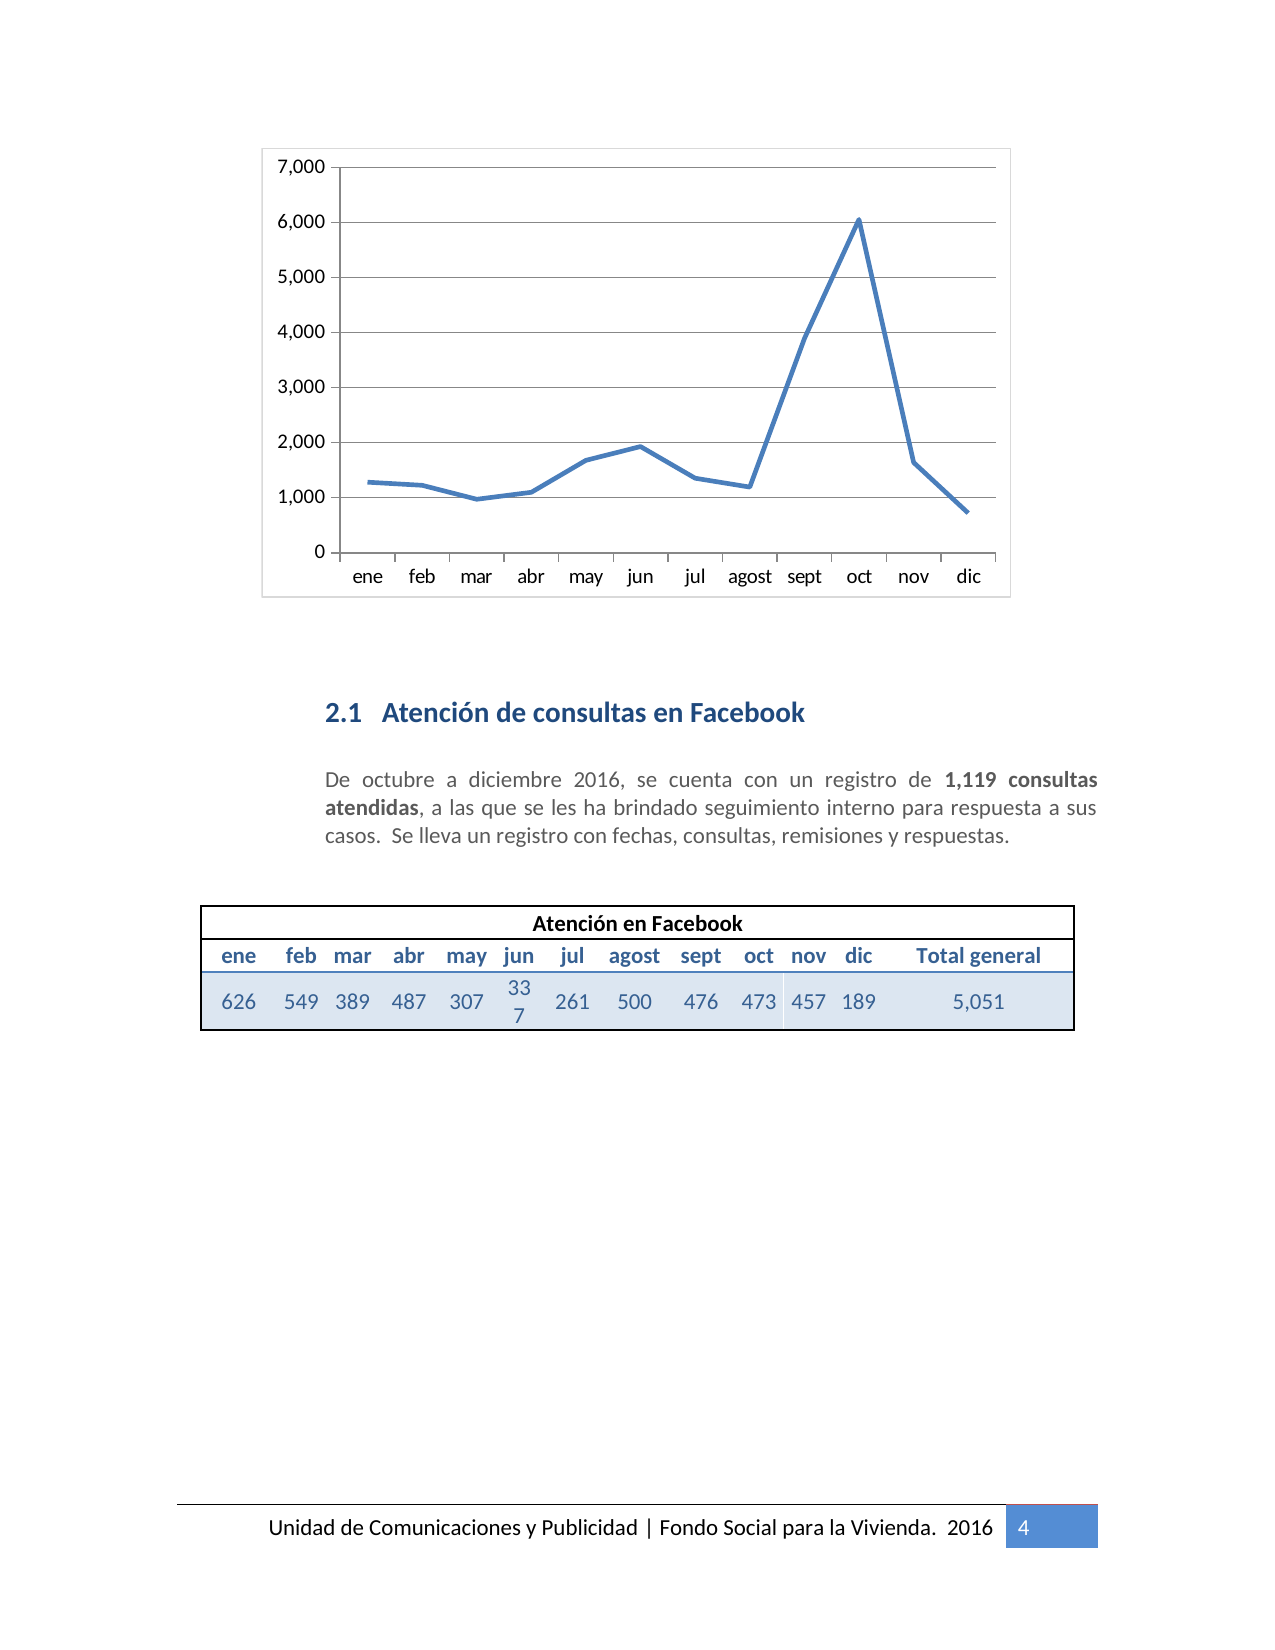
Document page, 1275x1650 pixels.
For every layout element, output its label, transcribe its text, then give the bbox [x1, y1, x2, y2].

table_cell feb [276, 940, 326, 971]
table_cell may [439, 940, 494, 971]
text De octubre a diciembre 2016, se cuenta con un registro de 1,119 consultas atendidas, a las que se les ha brindado seguimiento interno para respuesta a sus casos. Se lleva un registro con fechas, consultas, remisiones y respuestas. [325, 765, 1098, 849]
table_cell 500 [601, 973, 668, 1029]
table_cell jul [544, 940, 601, 971]
table_cell oct [734, 940, 783, 971]
table_cell dic [834, 940, 883, 971]
table_cell mar [326, 940, 379, 971]
table_cell abr [379, 940, 439, 971]
table_cell 549 [276, 973, 326, 1029]
table_cell 337 [494, 973, 544, 1029]
table_cell agost [601, 940, 668, 971]
table_cell sept [668, 940, 734, 971]
table_cell 189 [834, 973, 883, 1029]
table_cell 626 [202, 973, 276, 1029]
table_cell 5,051 [883, 973, 1073, 1029]
table_cell 457 [784, 973, 834, 1029]
table_cell 389 [326, 973, 379, 1029]
table_cell 307 [439, 973, 494, 1029]
table_header Atención en Facebook [202, 907, 1073, 938]
table_cell nov [784, 940, 834, 971]
table_cell Total general [883, 940, 1073, 971]
table_cell 473 [734, 973, 783, 1029]
table_cell ene [202, 940, 276, 971]
table_cell jun [494, 940, 544, 971]
text 2.1 Atención de consultas en Facebook [251, 694, 1098, 729]
table_cell 261 [544, 973, 601, 1029]
table_cell 487 [379, 973, 439, 1029]
table_cell 476 [668, 973, 734, 1029]
